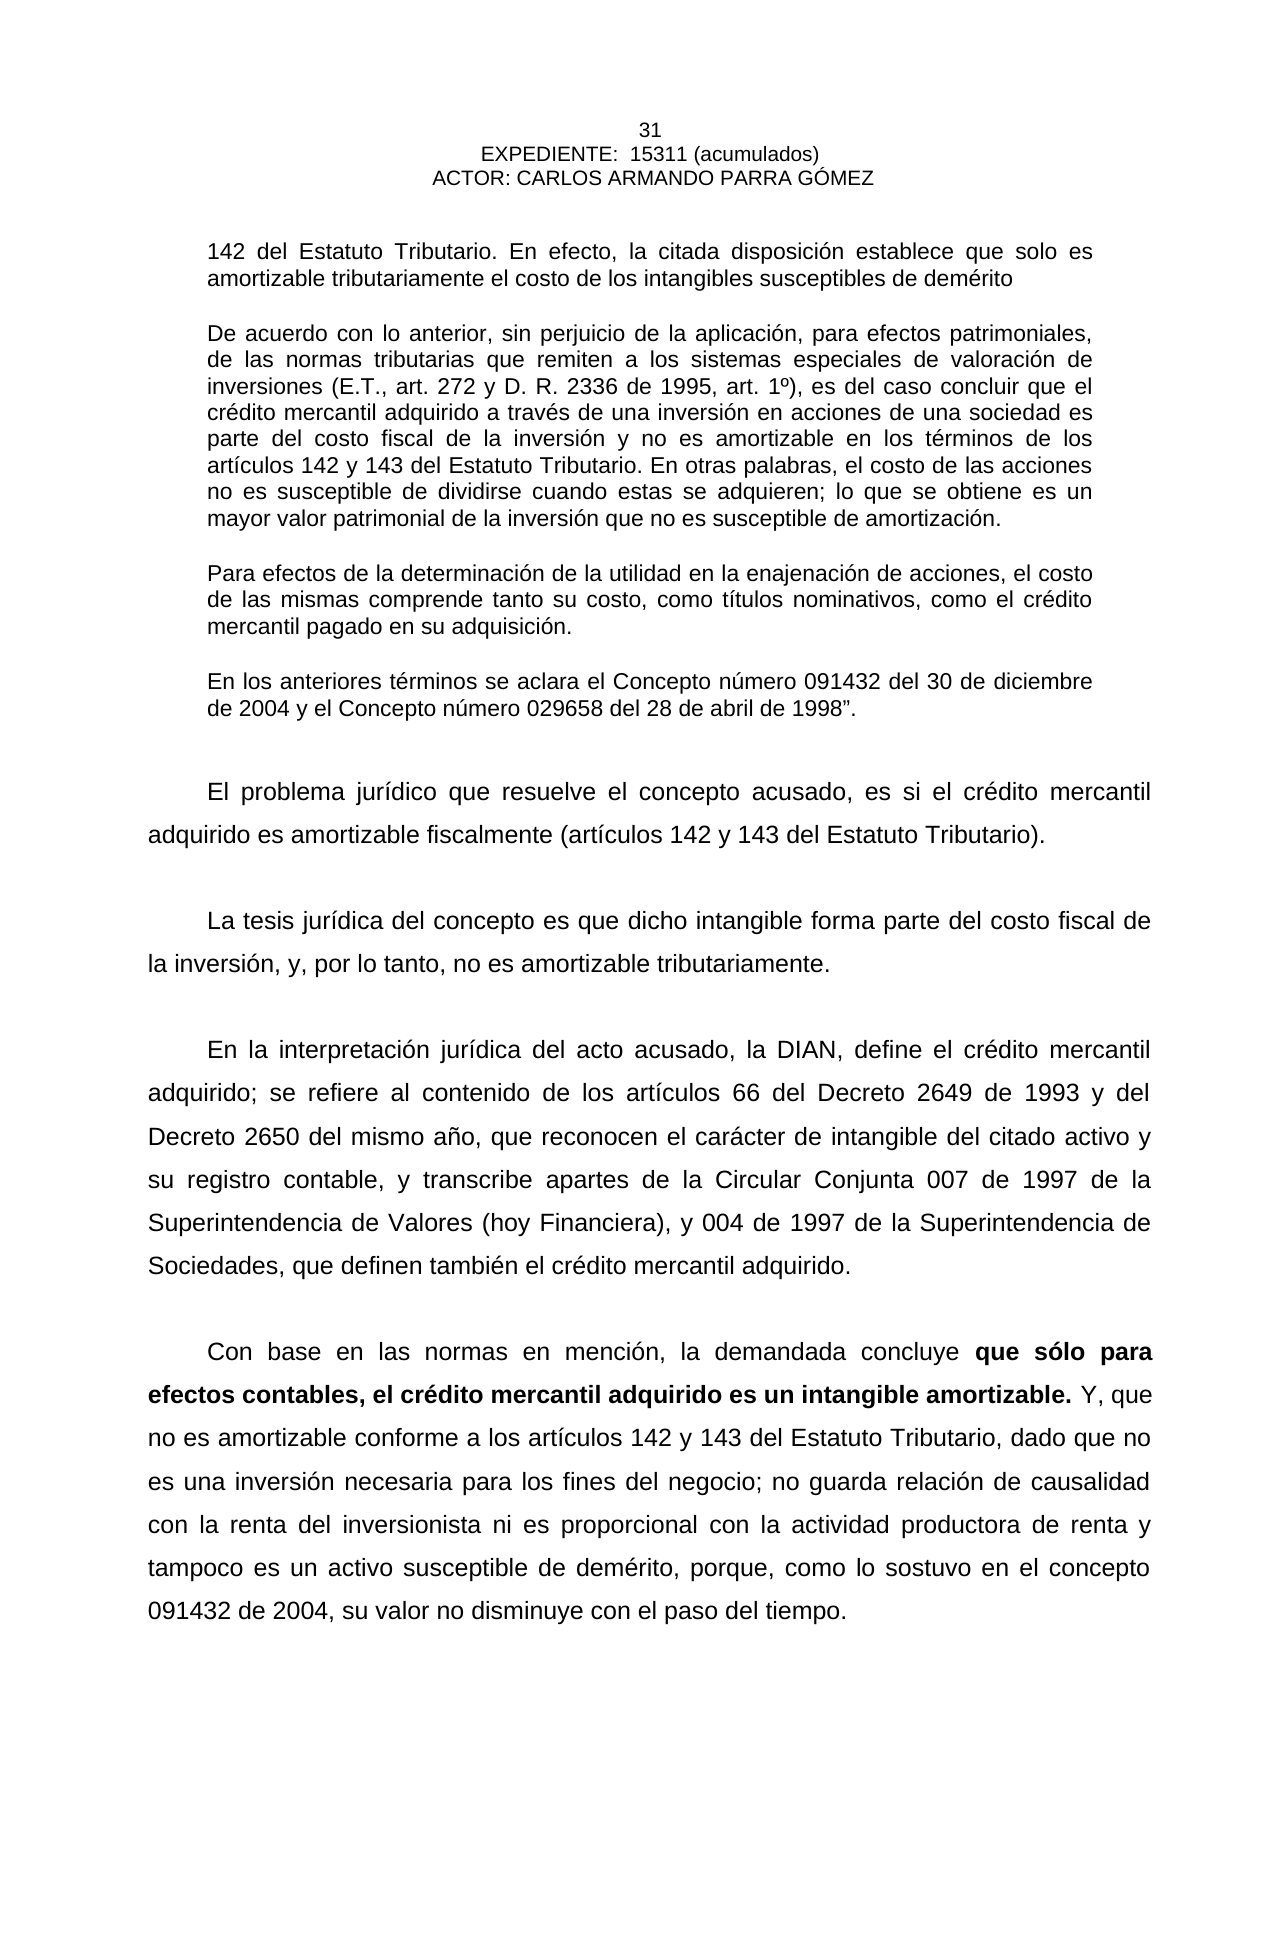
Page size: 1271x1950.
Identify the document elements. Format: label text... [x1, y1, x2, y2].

text Para efectos de la determinación de la utilidad en la enajenación de acciones, el costo de las mismas comprende tanto su costo, como títulos nominativos, como el crédito mercantil pagado en su adquisición. [207, 560, 1094, 639]
text En los anteriores términos se aclara el Concepto número 091432 del 30 de diciembre de 2004 y el Concepto número 029658 del 28 de abril de . [207, 668, 1094, 721]
text La tesis jurídica del concepto es que dicho intangible forma parte del costo fiscal de la inversión, y, por lo tanto, no es amortizable tributariamente. [148, 906, 1153, 978]
text Con base en las normas en mención, la demandada concluye que sólo para efectos contables, el crédito mercantil adquirido es un intangible amortizable. Y, que no es amortizable conforme a los artículos 142 y 143 del Estatuto Tributario, dado que no es una inversión necesaria para los fines del negocio; no guarda relación de causalidad con la renta del inversionista ni es proporcional con la actividad productora de renta y tampoco es un activo susceptible de demérito, porque, como lo sostuvo en el concepto 091432 de 2004, su valor no disminuye con el paso del tiempo. [148, 1337, 1153, 1624]
text El problema jurídico que resuelve el concepto acusado, es si el crédito mercantil adquirido es amortizable fiscalmente (artículos 142 y 143 del Estatuto Tributario). [148, 776, 1153, 848]
text De acuerdo con lo anterior, sin perjuicio de la aplicación, para efectos patrimoniales, de las normas tributarias que remiten a los sistemas especiales de valoración de inversiones (E.T., art. 272 y D. R. 2336 de 1995, art. 1º), es del caso concluir que el crédito mercantil adquirido a través de una inversión en acciones de una sociedad es parte del costo fiscal de la inversión y no es amortizable en los términos de los artículos 142 y 143 del Estatuto Tributario. En otras palabras, el costo de las acciones no es susceptible de dividirse cuando estas se adquieren; lo que se obtiene es un mayor valor patrimonial de la inversión que no es susceptible de amortización. [207, 320, 1094, 531]
text En la interpretación jurídica del acto acusado, , define el crédito mercantil adquirido; se refiere al contenido de los artículos 66 del Decreto 2649 de 1993 y del Decreto 2650 del mismo año, que reconocen el carácter de intangible del citado activo y su registro contable, y transcribe apartes de 007 de 1997 de de Valores (hoy Financiera), y 004 de 1997 de de Sociedades, que definen también el crédito mercantil adquirido. [148, 1035, 1153, 1279]
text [207, 238, 1094, 291]
